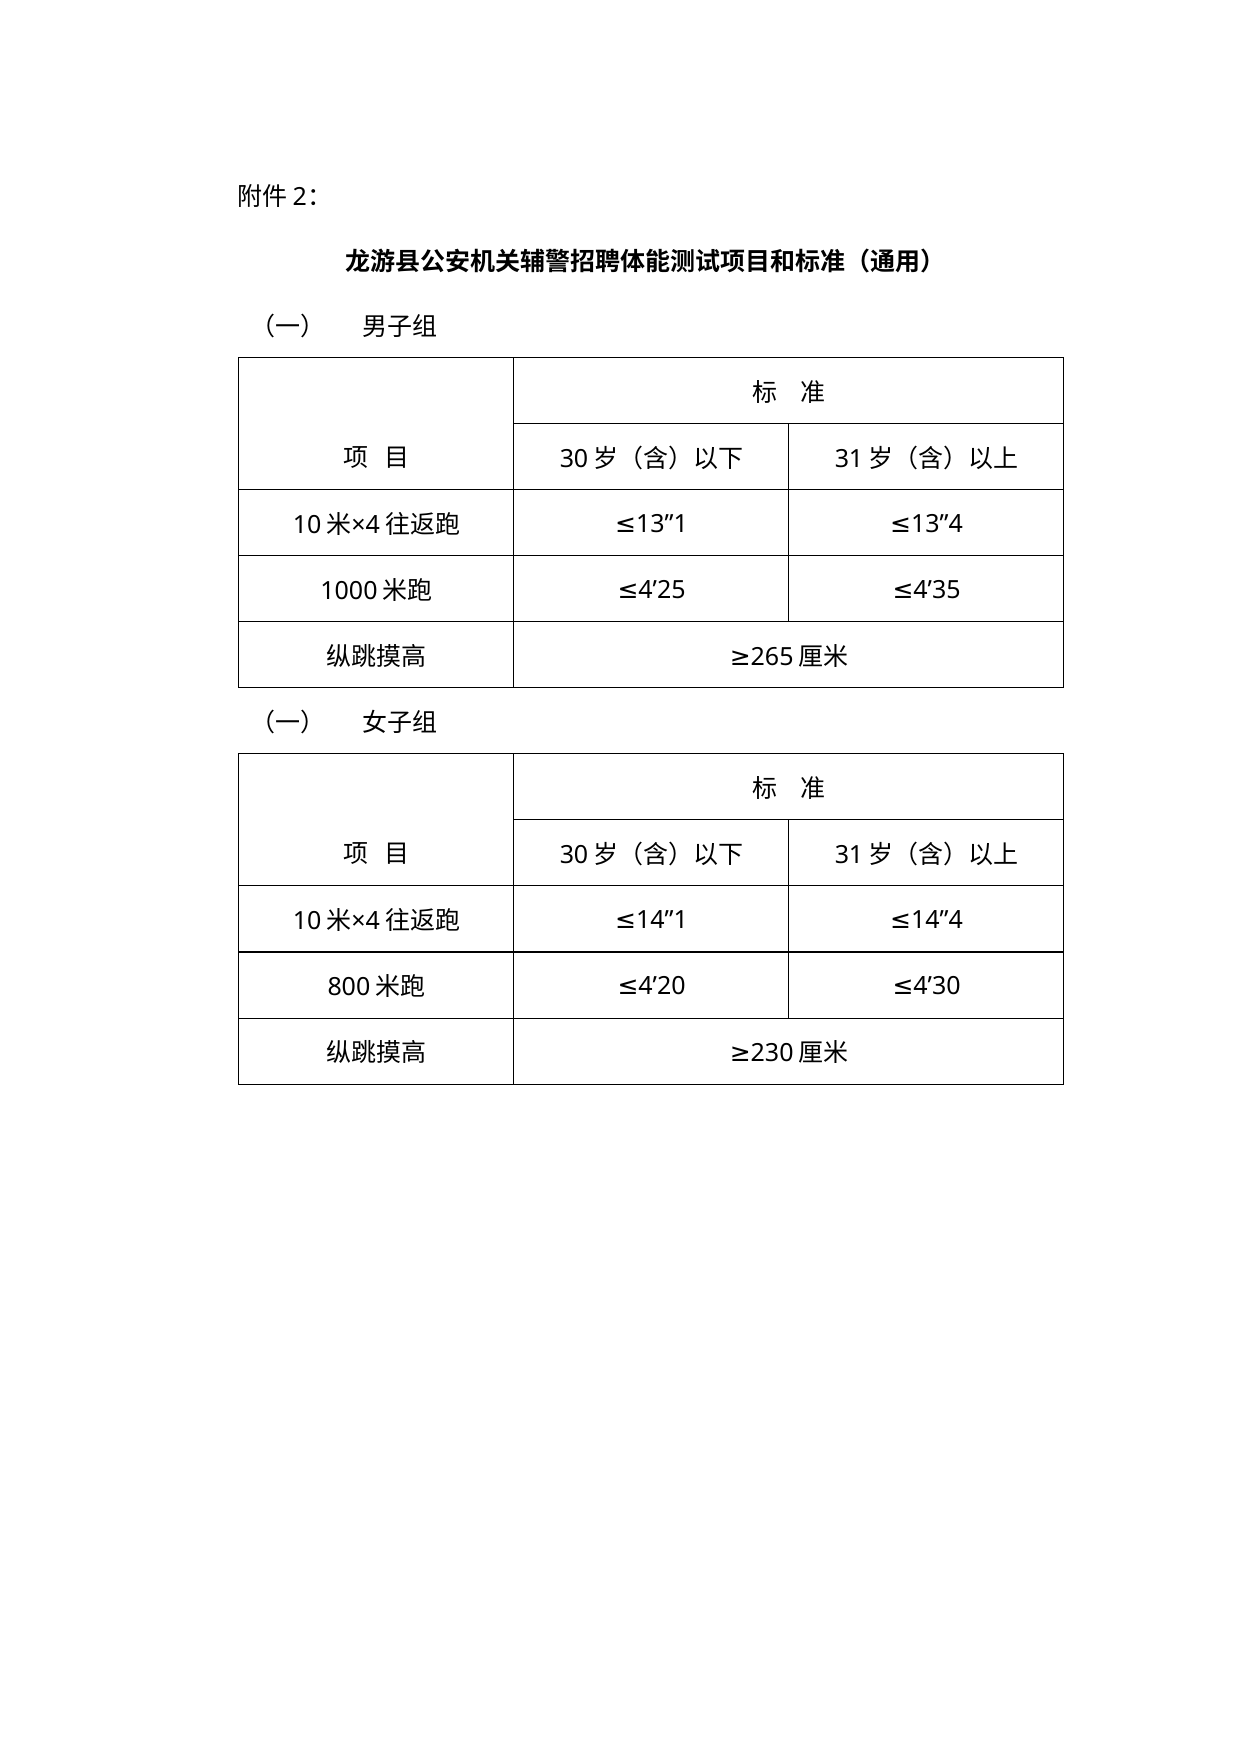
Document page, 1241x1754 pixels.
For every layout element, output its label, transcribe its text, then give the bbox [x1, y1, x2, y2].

table_cell ≤14”1 [514, 886, 788, 951]
table_cell 纵跳摸高 [239, 1019, 513, 1083]
table_cell ≥265厘米 [514, 622, 1063, 687]
table_cell ≤4’20 [514, 953, 788, 1017]
table_header 标 准 [514, 358, 1063, 423]
table_header 项 目 [239, 754, 513, 885]
table_header 标 准 [514, 754, 1063, 819]
text 附件2： [187, 162, 1053, 227]
table_cell ≤4’25 [514, 556, 788, 621]
table_cell 31岁（含）以上 [789, 820, 1063, 885]
table_cell 10米×4往返跑 [239, 490, 513, 555]
table_cell 800米跑 [239, 953, 513, 1017]
table_cell ≤4’35 [789, 556, 1063, 621]
table_cell 30岁（含）以下 [514, 820, 788, 885]
table_cell ≤14”4 [789, 886, 1063, 951]
table_cell ≤13”4 [789, 490, 1063, 555]
table_cell ≤13”1 [514, 490, 788, 555]
list 男子组 [250, 292, 1053, 357]
table_cell 1000米跑 [239, 556, 513, 621]
table_cell 31岁（含）以上 [789, 424, 1063, 489]
table_cell ≤4’30 [789, 953, 1063, 1017]
table_cell 30岁（含）以下 [514, 424, 788, 489]
text 龙游县公安机关辅警招聘体能测试项目和标准（通用） [187, 227, 1053, 292]
table_cell 10米×4往返跑 [239, 886, 513, 951]
table_header 项 目 [239, 358, 513, 489]
table_cell ≥230厘米 [514, 1019, 1063, 1083]
table_cell 纵跳摸高 [239, 622, 513, 687]
list 女子组 [250, 688, 1053, 753]
